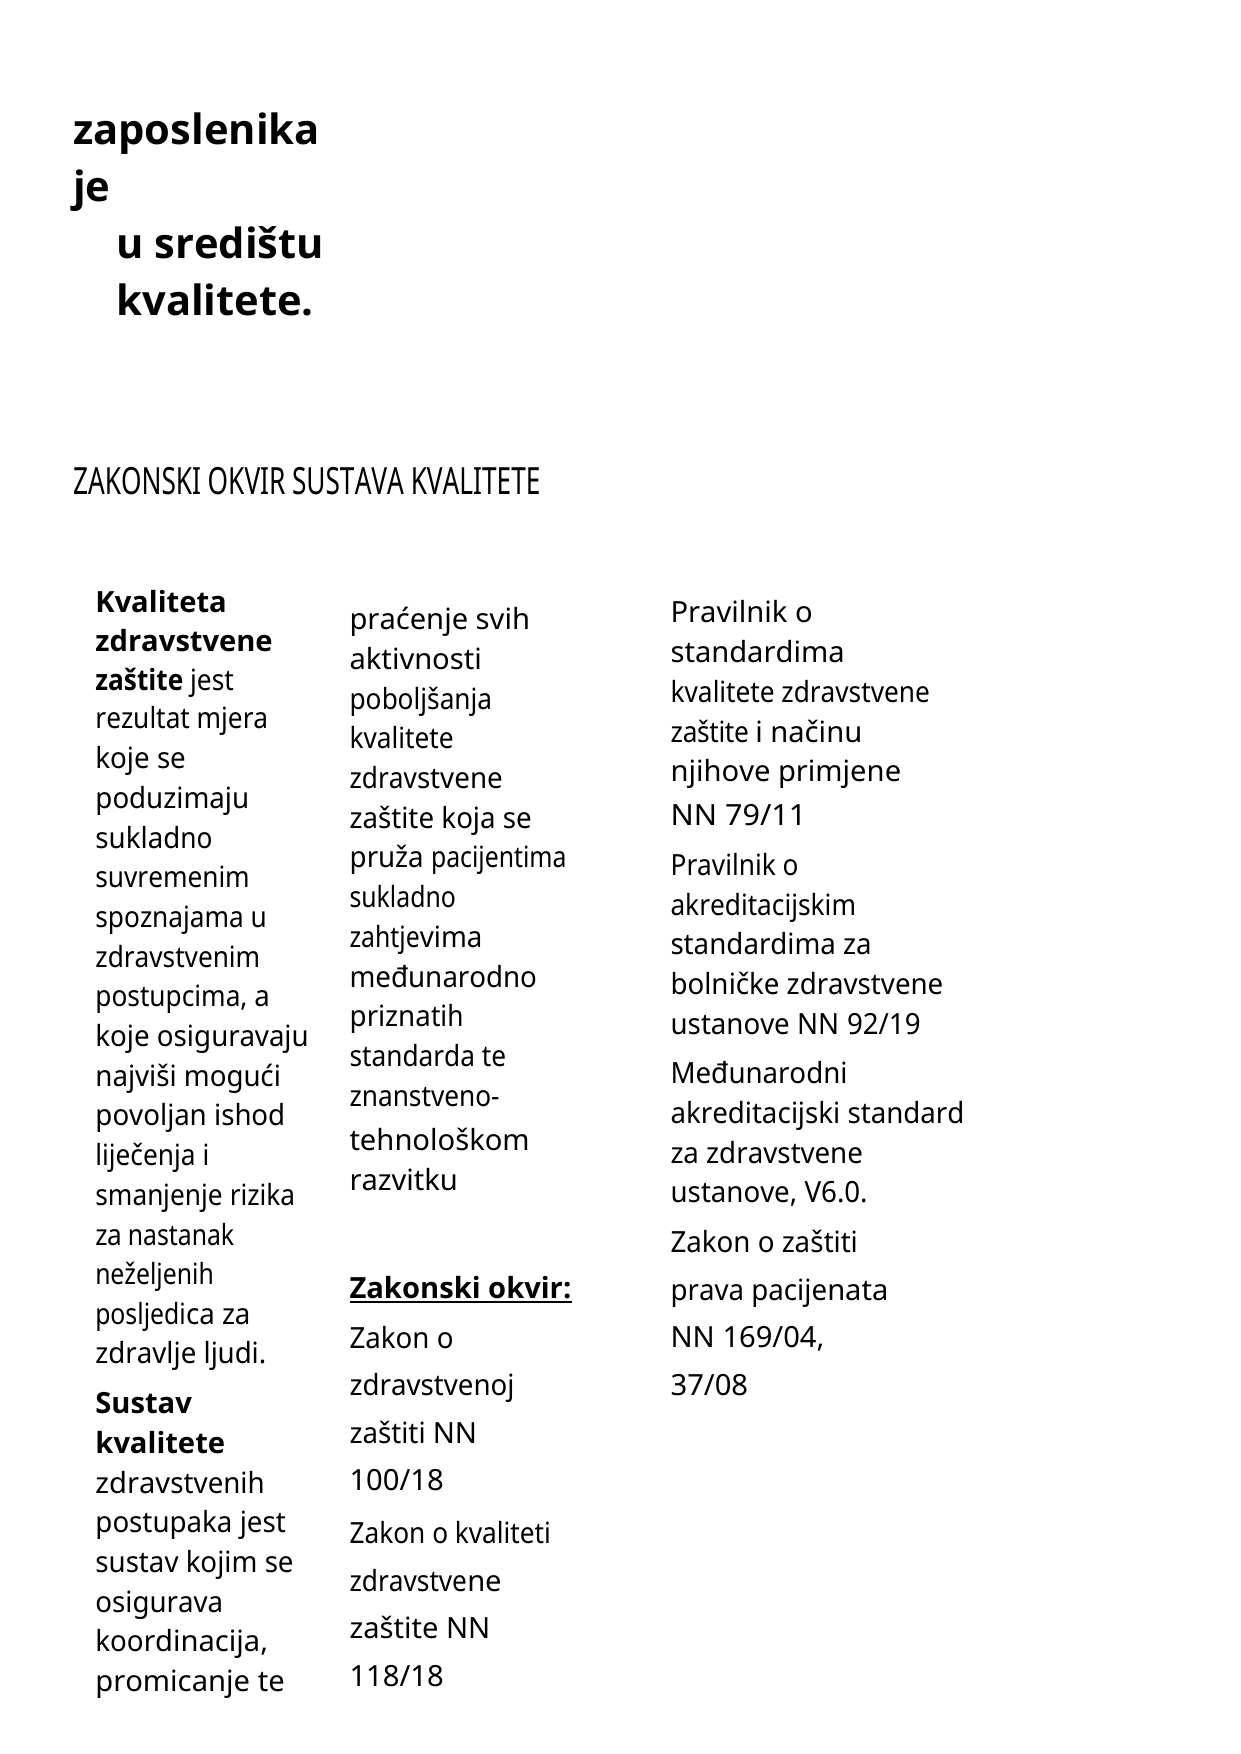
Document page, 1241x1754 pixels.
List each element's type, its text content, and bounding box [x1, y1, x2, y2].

text Zakon o zdravstvenoj zaštiti NN 100/18 [349, 1317, 577, 1499]
text Zakon o zaštiti prava pacijenata NN 169/04, 37/08 [670, 1221, 906, 1404]
text Pravilnik o akreditacijskim standardima za bolničke zdravstvene ustanove NN 92/19 [670, 844, 980, 1043]
text ZAKONSKI OKVIR SUSTAVA KVALITETE [73, 454, 1176, 505]
text zaposlenika je [73, 100, 339, 213]
text Zakonski okvir: [349, 1267, 576, 1307]
text Kvaliteta zdravstvene zaštite jest rezultat mjera [95, 582, 324, 737]
text Sustav kvalitete zdravstvenih postupaka jest sustav kojim se osigurava koordinacija, promicanje te [95, 1382, 324, 1700]
text Pravilnik o standardima kvalitete zdravstvene zaštite i načinu njihove primjene [670, 592, 951, 790]
text u središtu [73, 213, 339, 270]
text NN 79/11 [670, 794, 1176, 834]
text kvalitete. [73, 270, 339, 327]
text Međunarodni akreditacijski standard za zdravstvene ustanove, V6.0. [670, 1053, 980, 1211]
text Zakon o kvaliteti zdravstvene zaštite NN 118/18 [349, 1513, 573, 1695]
text tehnološkom razvitku [349, 1119, 576, 1198]
text praćenje svih aktivnosti poboljšanja kvalitete zdravstvene zaštite koja se pruža pacijentima sukladno zahtjevima međunarodno priznatih standarda te znanstveno- [349, 599, 578, 1114]
text koje se poduzimaju sukladno suvremenim spoznajama u zdravstvenim postupcima, a koje osiguravaju najviši mogući povoljan ishod liječenja i smanjenje rizika za nastanak neželjenih posljedica za zdravlje ljudi. [95, 737, 324, 1372]
